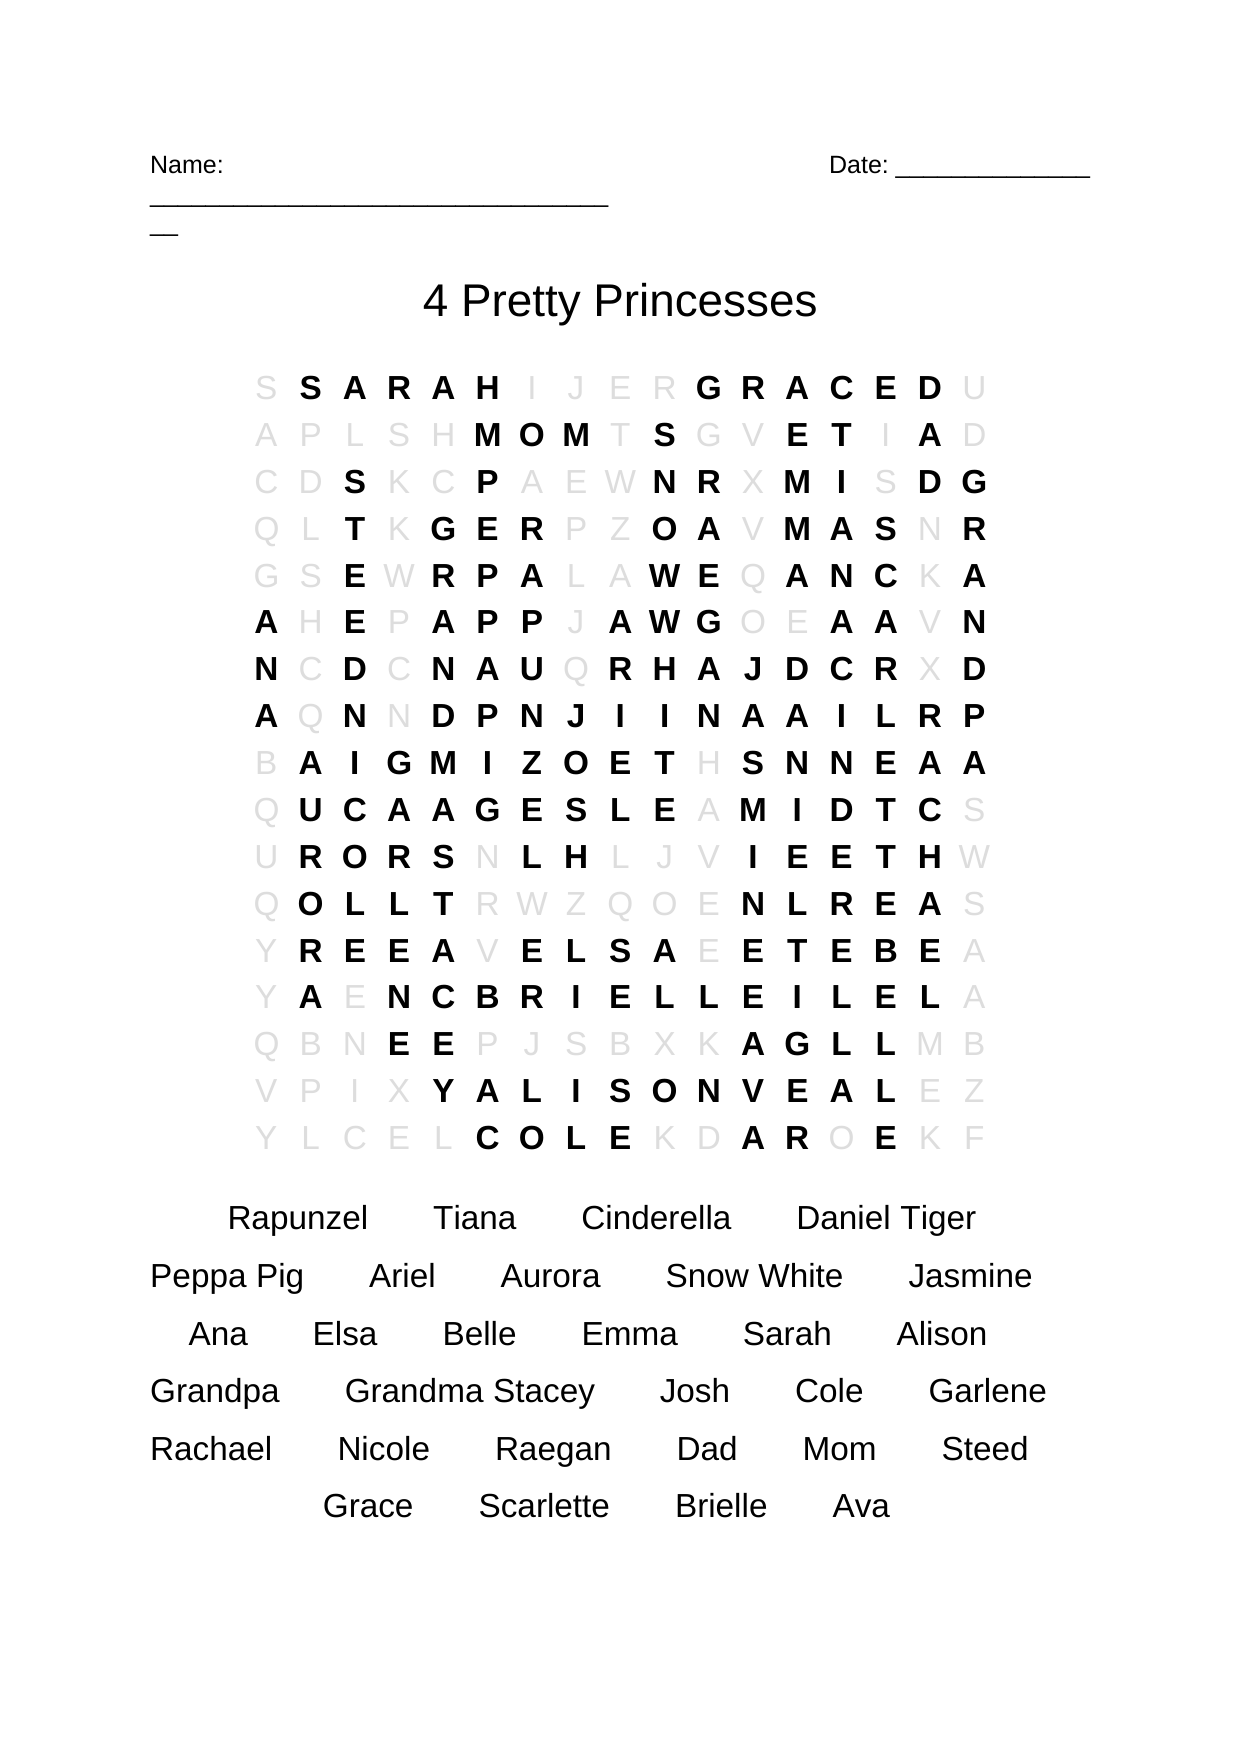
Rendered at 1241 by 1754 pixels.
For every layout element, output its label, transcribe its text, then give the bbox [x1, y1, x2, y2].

table_cell O [510, 411, 554, 458]
table_cell A [421, 926, 465, 973]
table_cell E [421, 1020, 465, 1067]
table_cell S [421, 833, 465, 879]
table_cell A [908, 739, 952, 786]
table_cell M [775, 505, 819, 551]
table_cell C [333, 1114, 377, 1161]
table_cell R [908, 692, 952, 739]
table_cell E [598, 739, 642, 786]
table_cell V [731, 1067, 775, 1114]
table_cell V [465, 926, 509, 973]
table_cell N [952, 598, 996, 645]
table_header S [244, 364, 288, 411]
table_cell S [554, 1020, 598, 1067]
table_cell T [598, 411, 642, 458]
table_cell E [908, 1067, 952, 1114]
table_cell D [333, 645, 377, 692]
table_cell S [377, 411, 421, 458]
table_cell A [819, 1067, 863, 1114]
table_cell Q [244, 786, 288, 833]
table_cell N [510, 692, 554, 739]
table_cell Q [598, 880, 642, 926]
table_cell L [510, 833, 554, 879]
table_cell K [908, 1114, 952, 1161]
table_cell W [598, 458, 642, 504]
table_cell E [598, 1114, 642, 1161]
table_cell A [731, 1114, 775, 1161]
table_cell E [686, 551, 731, 598]
table_cell L [554, 1114, 598, 1161]
table_cell P [465, 458, 509, 504]
table_cell P [465, 1020, 509, 1067]
table_cell H [686, 739, 731, 786]
table_cell E [377, 926, 421, 973]
table_cell E [333, 551, 377, 598]
table_cell B [288, 1020, 332, 1067]
table_cell E [819, 833, 863, 879]
table_cell V [686, 833, 731, 879]
table_cell L [554, 551, 598, 598]
table_cell D [952, 411, 996, 458]
table_cell R [510, 505, 554, 551]
table_cell N [421, 645, 465, 692]
table_header G [686, 364, 731, 411]
table_cell L [775, 880, 819, 926]
table_cell L [908, 973, 952, 1020]
table_cell C [465, 1114, 509, 1161]
table_cell B [598, 1020, 642, 1067]
table_cell I [863, 411, 908, 458]
table_cell L [819, 973, 863, 1020]
table_cell R [465, 880, 509, 926]
table_cell N [642, 458, 686, 504]
table_cell S [288, 551, 332, 598]
table_cell J [554, 692, 598, 739]
table_cell P [465, 551, 509, 598]
table_cell A [819, 598, 863, 645]
table_header R [642, 364, 686, 411]
table_cell L [554, 926, 598, 973]
table_cell T [421, 880, 465, 926]
table_cell L [598, 833, 642, 879]
table_cell S [598, 926, 642, 973]
table_cell U [244, 833, 288, 879]
table_cell L [288, 505, 332, 551]
table_cell N [775, 739, 819, 786]
table_cell A [510, 551, 554, 598]
table_cell I [819, 458, 863, 504]
table_cell I [642, 692, 686, 739]
table_cell C [421, 973, 465, 1020]
table_cell G [952, 458, 996, 504]
table_cell N [333, 1020, 377, 1067]
table_cell T [863, 786, 908, 833]
table_cell R [288, 926, 332, 973]
table_cell E [377, 1020, 421, 1067]
table_cell R [775, 1114, 819, 1161]
table_cell D [686, 1114, 731, 1161]
table_cell J [731, 645, 775, 692]
table_cell A [863, 598, 908, 645]
table_cell A [908, 880, 952, 926]
table_cell S [731, 739, 775, 786]
table_cell I [465, 739, 509, 786]
table_cell G [775, 1020, 819, 1067]
table_cell C [863, 551, 908, 598]
table_cell E [819, 926, 863, 973]
table_cell E [510, 926, 554, 973]
table_cell N [465, 833, 509, 879]
table_cell H [908, 833, 952, 879]
table_cell U [510, 645, 554, 692]
table_header Date: ______________ [620, 150, 1090, 274]
table_cell X [642, 1020, 686, 1067]
table_cell G [421, 505, 465, 551]
table_cell E [333, 598, 377, 645]
table_cell N [377, 692, 421, 739]
table_cell S [333, 458, 377, 504]
table_cell E [908, 926, 952, 973]
table_cell C [288, 645, 332, 692]
table_cell Q [554, 645, 598, 692]
table_cell S [863, 458, 908, 504]
table_cell A [819, 505, 863, 551]
table_cell W [510, 880, 554, 926]
table_cell X [731, 458, 775, 504]
table_cell L [377, 880, 421, 926]
table_cell B [244, 739, 288, 786]
table_cell S [642, 411, 686, 458]
table_cell A [775, 551, 819, 598]
table_cell L [686, 973, 731, 1020]
table_cell O [288, 880, 332, 926]
table_cell K [642, 1114, 686, 1161]
table_cell O [642, 505, 686, 551]
table_cell W [642, 598, 686, 645]
table_cell F [952, 1114, 996, 1161]
table_cell Q [244, 505, 288, 551]
table_cell Q [288, 692, 332, 739]
table_cell L [642, 973, 686, 1020]
table_cell P [288, 1067, 332, 1114]
table_cell K [686, 1020, 731, 1067]
table_cell A [288, 739, 332, 786]
table_header S [288, 364, 332, 411]
table_cell B [952, 1020, 996, 1067]
table_cell V [244, 1067, 288, 1114]
table_cell R [510, 973, 554, 1020]
table_cell O [731, 598, 775, 645]
table_cell E [863, 880, 908, 926]
table_cell N [819, 551, 863, 598]
text Rapunzel Tiana Cinderella Daniel Tiger Peppa Pig Ariel Aurora Snow White Jasmine Ana Elsa Belle Emma Sarah Alison Grandpa Grandma Stacey Josh Cole Garlene Rachael Nicole Raegan Dad Mom Steed Grace Scarlette Brielle Ava [150, 1198, 1090, 1525]
table_cell K [377, 505, 421, 551]
table_cell D [819, 786, 863, 833]
table_cell T [642, 739, 686, 786]
table_cell I [775, 786, 819, 833]
table_cell O [333, 833, 377, 879]
table_cell L [333, 411, 377, 458]
table_cell C [333, 786, 377, 833]
table_cell A [288, 973, 332, 1020]
table_cell C [421, 458, 465, 504]
table_header Name: ___________________________________ [150, 150, 620, 274]
table_cell R [952, 505, 996, 551]
table_header D [908, 364, 952, 411]
table_cell L [863, 692, 908, 739]
table_cell N [333, 692, 377, 739]
table_cell Q [731, 551, 775, 598]
table_cell S [863, 505, 908, 551]
table_cell N [686, 692, 731, 739]
table_cell E [554, 458, 598, 504]
table_cell Y [421, 1067, 465, 1114]
table_cell D [288, 458, 332, 504]
table_cell E [731, 973, 775, 1020]
table_cell L [421, 1114, 465, 1161]
table_cell A [244, 598, 288, 645]
table_cell O [819, 1114, 863, 1161]
table_cell E [642, 786, 686, 833]
table_cell D [908, 458, 952, 504]
table_cell O [642, 1067, 686, 1114]
table_cell P [510, 598, 554, 645]
table_cell A [952, 739, 996, 786]
table_cell X [377, 1067, 421, 1114]
table_cell R [819, 880, 863, 926]
table_cell A [952, 551, 996, 598]
table_cell E [775, 833, 819, 879]
table_cell A [775, 692, 819, 739]
table_cell M [731, 786, 775, 833]
table_cell A [686, 505, 731, 551]
table_cell I [554, 1067, 598, 1114]
table_cell V [731, 411, 775, 458]
table_cell A [421, 786, 465, 833]
table_header E [598, 364, 642, 411]
table_cell R [598, 645, 642, 692]
table_cell E [775, 598, 819, 645]
table_cell N [908, 505, 952, 551]
table_cell A [686, 645, 731, 692]
table_cell A [731, 1020, 775, 1067]
table_cell Y [244, 1114, 288, 1161]
table_cell A [510, 458, 554, 504]
table_cell B [465, 973, 509, 1020]
table_cell W [952, 833, 996, 879]
table_cell T [819, 411, 863, 458]
table_cell A [731, 692, 775, 739]
table_cell E [333, 926, 377, 973]
table_header C [819, 364, 863, 411]
table_cell O [510, 1114, 554, 1161]
table_cell S [952, 880, 996, 926]
table_header U [952, 364, 996, 411]
table_cell G [686, 598, 731, 645]
table_cell E [686, 926, 731, 973]
table_cell M [554, 411, 598, 458]
table_cell J [642, 833, 686, 879]
table_header R [377, 364, 421, 411]
table_cell E [863, 739, 908, 786]
table_cell U [288, 786, 332, 833]
table_cell C [377, 645, 421, 692]
table_cell S [554, 786, 598, 833]
table_cell R [377, 833, 421, 879]
table_cell G [465, 786, 509, 833]
table_header H [465, 364, 509, 411]
table_header J [554, 364, 598, 411]
table_cell R [863, 645, 908, 692]
table_cell W [642, 551, 686, 598]
table_cell N [686, 1067, 731, 1114]
table_cell V [731, 505, 775, 551]
table_cell A [598, 551, 642, 598]
table_cell S [598, 1067, 642, 1114]
table_header A [333, 364, 377, 411]
table_cell L [863, 1020, 908, 1067]
table_cell D [421, 692, 465, 739]
table_cell A [244, 411, 288, 458]
table_cell R [686, 458, 731, 504]
table_cell G [377, 739, 421, 786]
table_cell Q [244, 1020, 288, 1067]
table_cell G [686, 411, 731, 458]
table_cell I [554, 973, 598, 1020]
table_cell H [554, 833, 598, 879]
table_cell D [952, 645, 996, 692]
table_cell N [244, 645, 288, 692]
table_cell J [554, 598, 598, 645]
table_cell D [775, 645, 819, 692]
table_cell Z [554, 880, 598, 926]
table_cell Y [244, 973, 288, 1020]
table_cell Q [244, 880, 288, 926]
table_cell I [731, 833, 775, 879]
table_cell M [465, 411, 509, 458]
table_cell G [244, 551, 288, 598]
table_cell C [908, 786, 952, 833]
table_cell E [333, 973, 377, 1020]
table_cell R [288, 833, 332, 879]
table_cell Z [598, 505, 642, 551]
table_cell H [642, 645, 686, 692]
table_cell A [952, 926, 996, 973]
table_cell H [421, 411, 465, 458]
table_cell L [863, 1067, 908, 1114]
table_cell N [731, 880, 775, 926]
table_header I [510, 364, 554, 411]
table_cell A [908, 411, 952, 458]
table_cell P [465, 692, 509, 739]
table_cell I [598, 692, 642, 739]
table_cell P [952, 692, 996, 739]
table_cell E [731, 926, 775, 973]
table_cell O [642, 880, 686, 926]
table_header A [775, 364, 819, 411]
table_cell J [510, 1020, 554, 1067]
table_cell Z [510, 739, 554, 786]
table_cell V [908, 598, 952, 645]
table_cell K [377, 458, 421, 504]
table_cell A [377, 786, 421, 833]
table_cell E [465, 505, 509, 551]
table_cell A [421, 598, 465, 645]
table_cell P [554, 505, 598, 551]
table_cell E [775, 1067, 819, 1114]
table_cell N [377, 973, 421, 1020]
table_cell X [908, 645, 952, 692]
table_cell E [686, 880, 731, 926]
table_cell E [377, 1114, 421, 1161]
table_cell W [377, 551, 421, 598]
table_cell C [819, 645, 863, 692]
table_cell T [775, 926, 819, 973]
title 4 Pretty Princesses [150, 274, 1090, 326]
table_cell B [863, 926, 908, 973]
table_cell R [421, 551, 465, 598]
table_cell Z [952, 1067, 996, 1114]
table_cell I [333, 739, 377, 786]
table_cell E [863, 973, 908, 1020]
table_cell T [863, 833, 908, 879]
table_cell A [244, 692, 288, 739]
table_cell O [554, 739, 598, 786]
table_cell A [465, 645, 509, 692]
table_cell E [510, 786, 554, 833]
table_cell I [819, 692, 863, 739]
table_cell H [288, 598, 332, 645]
table_cell S [952, 786, 996, 833]
table_cell T [333, 505, 377, 551]
table_header A [421, 364, 465, 411]
table_cell M [421, 739, 465, 786]
table_cell M [775, 458, 819, 504]
table_cell E [598, 973, 642, 1020]
table_cell L [333, 880, 377, 926]
table_cell P [288, 411, 332, 458]
table_cell K [908, 551, 952, 598]
table_cell P [377, 598, 421, 645]
table_cell A [686, 786, 731, 833]
table_cell I [333, 1067, 377, 1114]
table_cell M [908, 1020, 952, 1067]
table_cell A [952, 973, 996, 1020]
table_cell N [819, 739, 863, 786]
table_header R [731, 364, 775, 411]
table_cell L [819, 1020, 863, 1067]
table_cell A [598, 598, 642, 645]
table_cell E [775, 411, 819, 458]
table_cell C [244, 458, 288, 504]
table_cell L [510, 1067, 554, 1114]
table_cell A [465, 1067, 509, 1114]
table_cell E [863, 1114, 908, 1161]
table_cell P [465, 598, 509, 645]
table_header E [863, 364, 908, 411]
table_cell Y [244, 926, 288, 973]
table_cell L [288, 1114, 332, 1161]
table_cell L [598, 786, 642, 833]
table_cell I [775, 973, 819, 1020]
table_cell A [642, 926, 686, 973]
